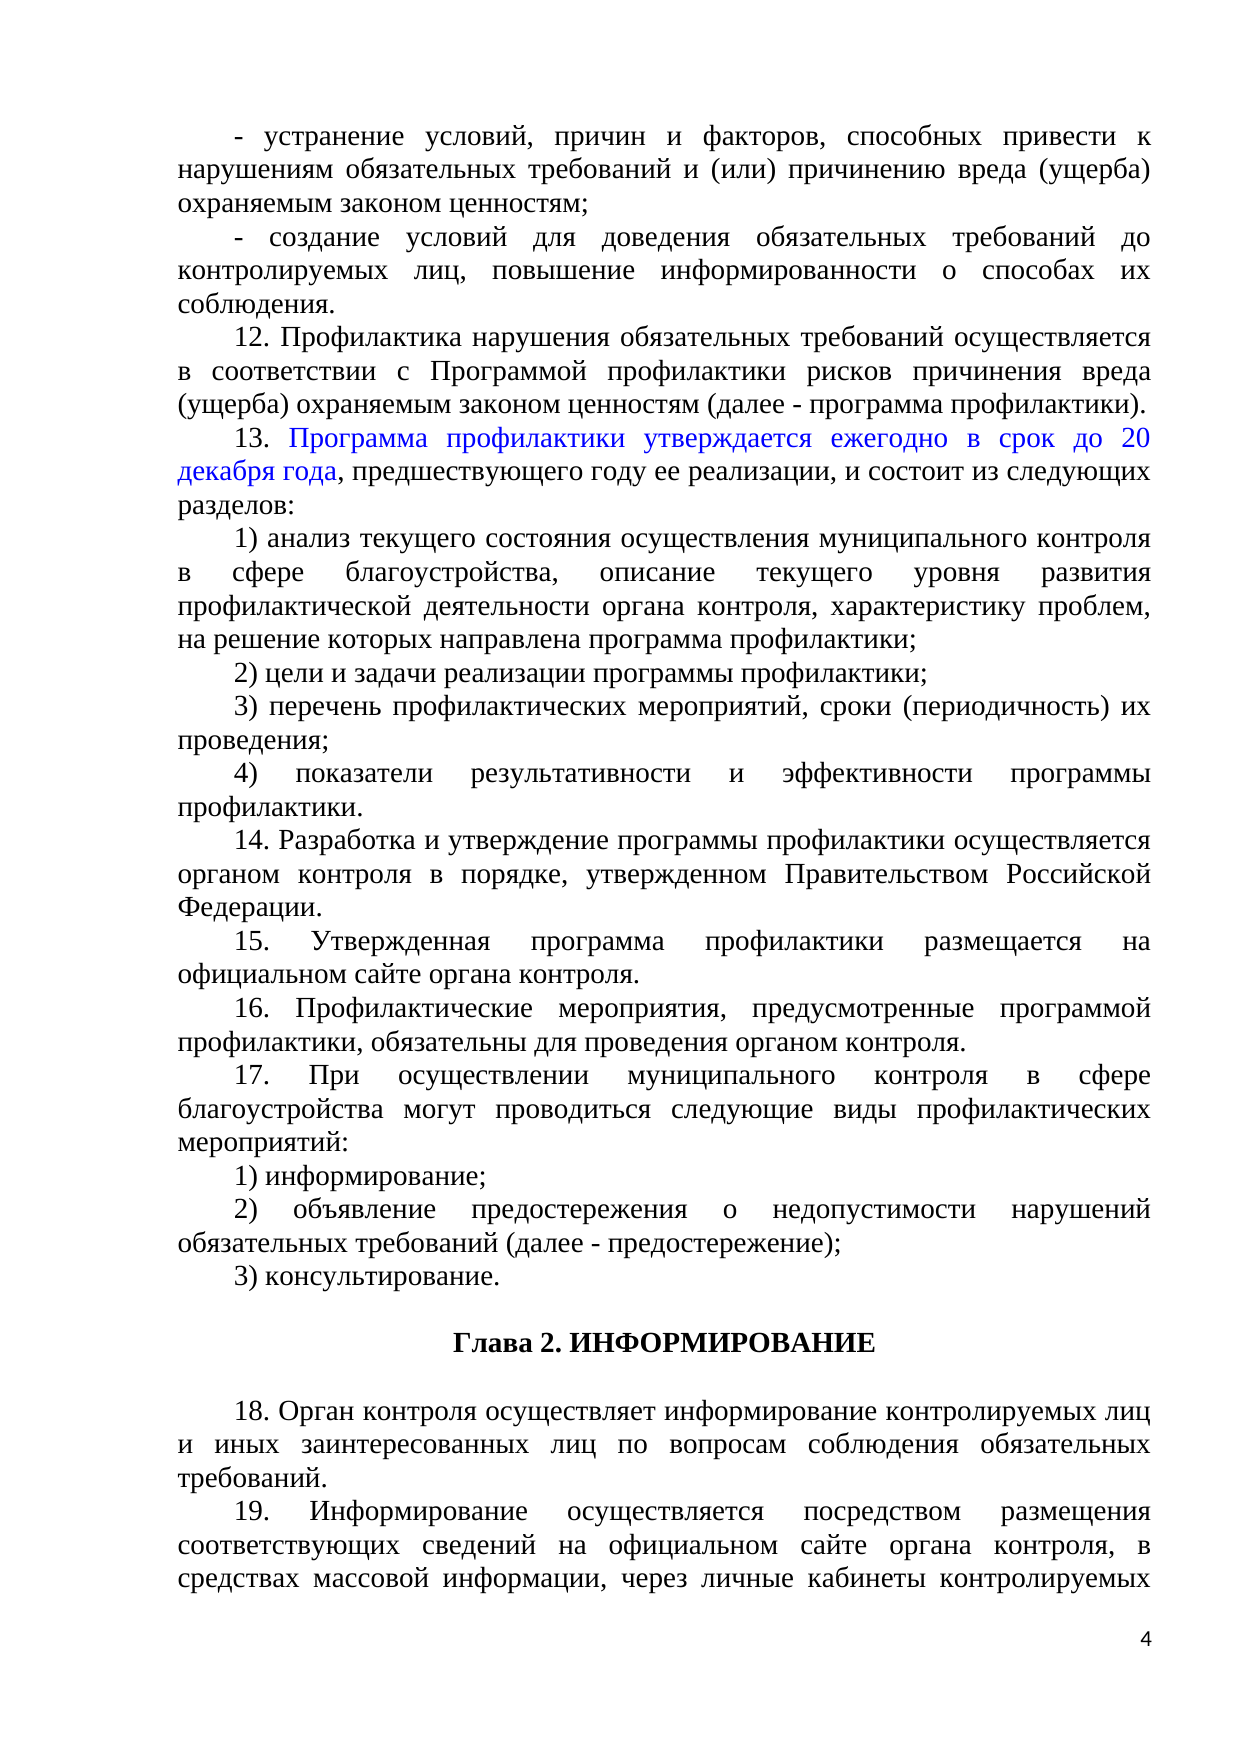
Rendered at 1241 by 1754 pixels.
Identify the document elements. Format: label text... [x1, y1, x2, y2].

text 4) показатели результативности и эффективности программы профилактики. [177, 755, 1152, 822]
text 1) анализ текущего состояния осуществления муниципального контроля в сфере благоустройства, описание текущего уровня развития профилактической деятельности органа контроля, характеристику проблем, на решение которых направлена программа профилактики; [177, 521, 1152, 655]
text 15. Утвержденная программа профилактики размещается на официальном сайте органа контроля. [177, 923, 1152, 990]
text 12. Профилактика нарушения обязательных требований осуществляется в соответствии с Программой профилактики рисков причинения вреда (ущерба) охраняемым законом ценностям (далее - программа профилактики). [177, 319, 1152, 420]
text - устранение условий, причин и факторов, способных привести к нарушениям обязательных требований и (или) причинению вреда (ущерба) охраняемым законом ценностям; [177, 118, 1152, 219]
text - создание условий для доведения обязательных требований до контролируемых лиц, повышение информированности о способах их соблюдения. [177, 219, 1152, 319]
text 1) информирование; [177, 1158, 1152, 1191]
title Глава 2. ИНФОРМИРОВАНИЕ [177, 1326, 1152, 1359]
text 2) объявление предостережения о недопустимости нарушений обязательных требований (далее - предостережение); [177, 1191, 1152, 1258]
text 17. При осуществлении муниципального контроля в сфере благоустройства могут проводиться следующие виды профилактических мероприятий: [177, 1057, 1152, 1158]
text 14. Разработка и утверждение программы профилактики осуществляется органом контроля в порядке, утвержденном Правительством Российской Федерации. [177, 822, 1152, 923]
text 3) консультирование. [177, 1258, 1152, 1292]
text 3) перечень профилактических мероприятий, сроки (периодичность) их проведения; [177, 688, 1152, 755]
text 16. Профилактические мероприятия, предусмотренные программой профилактики, обязательны для проведения органом контроля. [177, 990, 1152, 1057]
text 13. Программа профилактики утверждается ежегодно в срок до 20 декабря года, предшествующего году ее реализации, и состоит из следующих разделов: [177, 420, 1152, 521]
text 18. Орган контроля осуществляет информирование контролируемых лиц и иных заинтересованных лиц по вопросам соблюдения обязательных требований. [177, 1393, 1152, 1493]
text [177, 1493, 1152, 1594]
text 2) цели и задачи реализации программы профилактики; [177, 655, 1152, 688]
